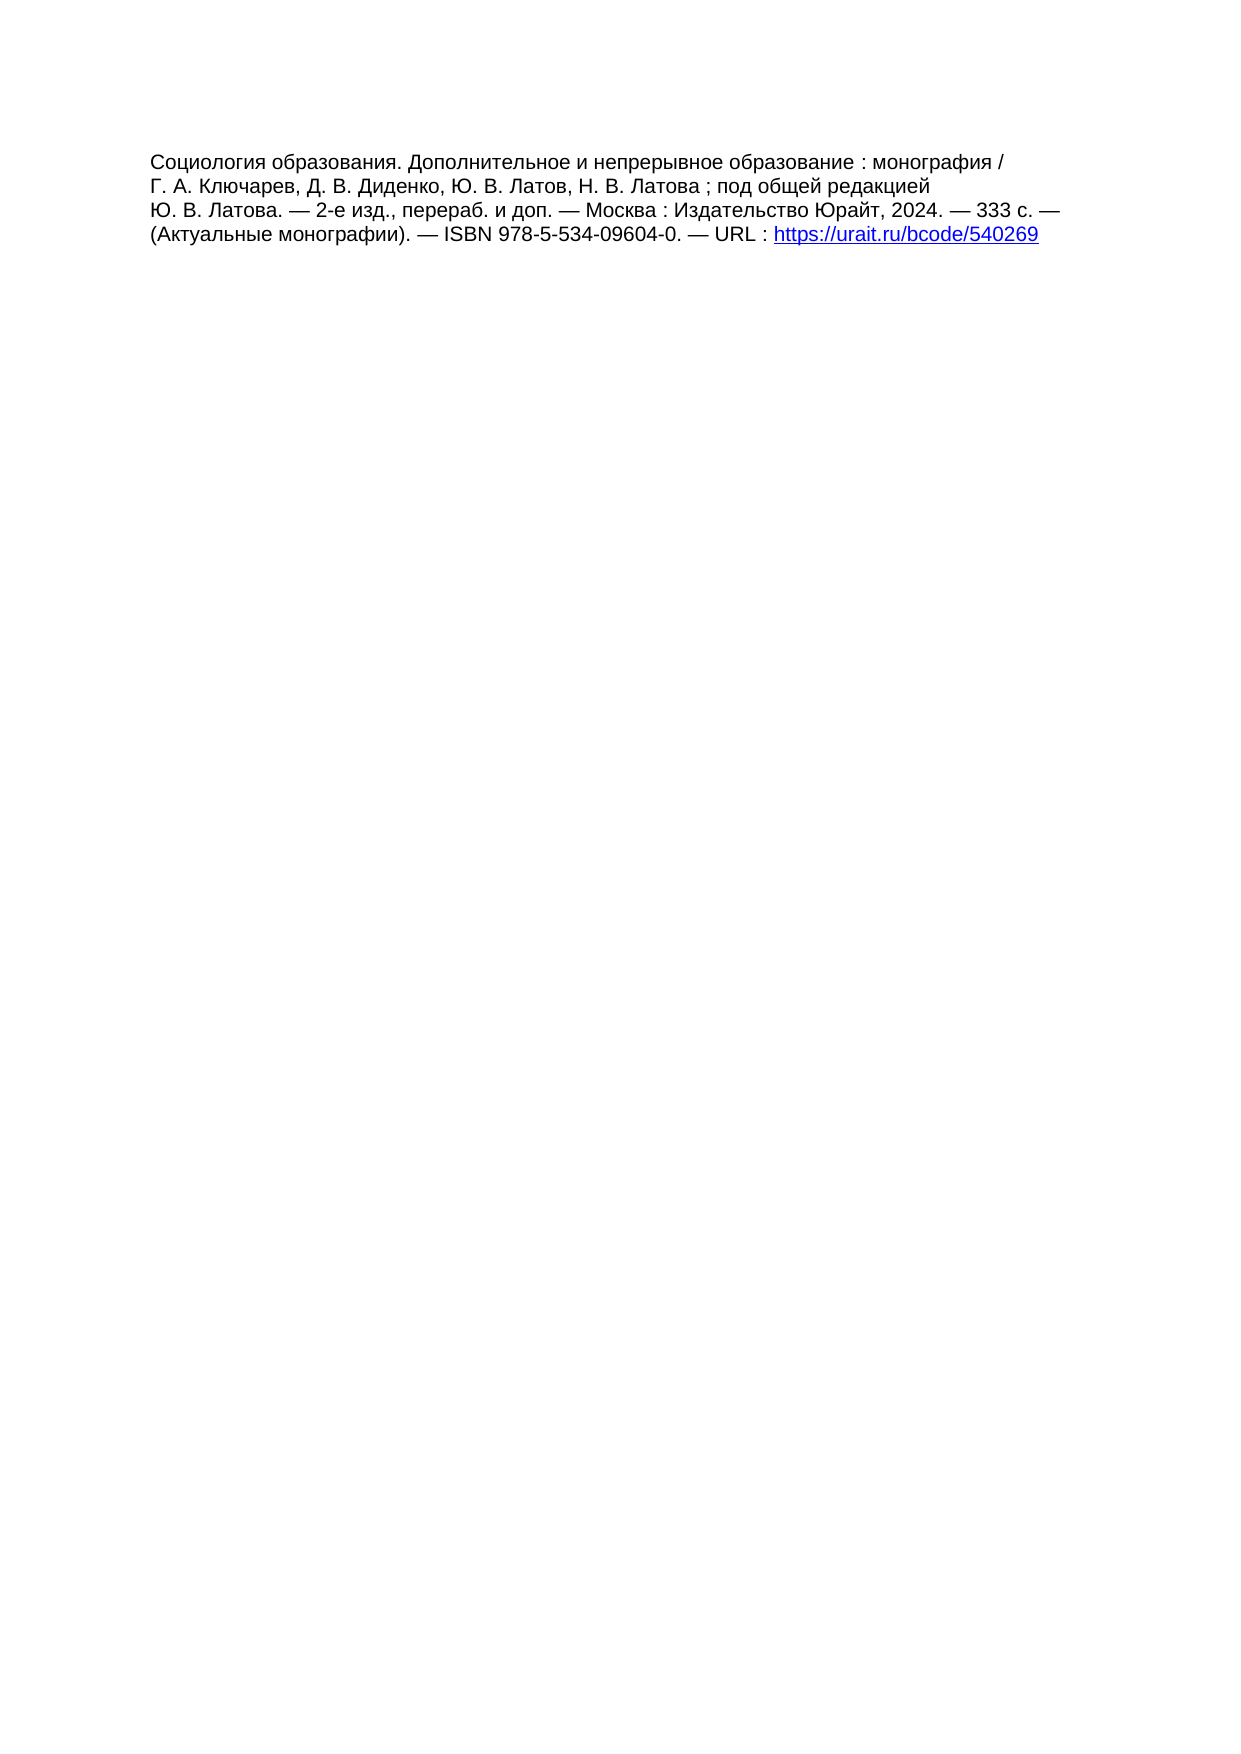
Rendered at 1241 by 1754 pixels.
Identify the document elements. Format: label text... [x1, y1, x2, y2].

text Социология образования. Дополнительное и непрерывное образование : монография / Г. А. Ключарев, Д. В. Диденко, Ю. В. Латов, Н. В. Латова ; под общей редакцией Ю. В. Латова. — 2-е изд., перераб. и доп. — Москва : Издательство Юрайт, 2024. — 333 с. — (Актуальные монографии). — ISBN 978-5-534-09604-0. — URL : https://urait.ru/bcode/540269 [150, 150, 1090, 246]
